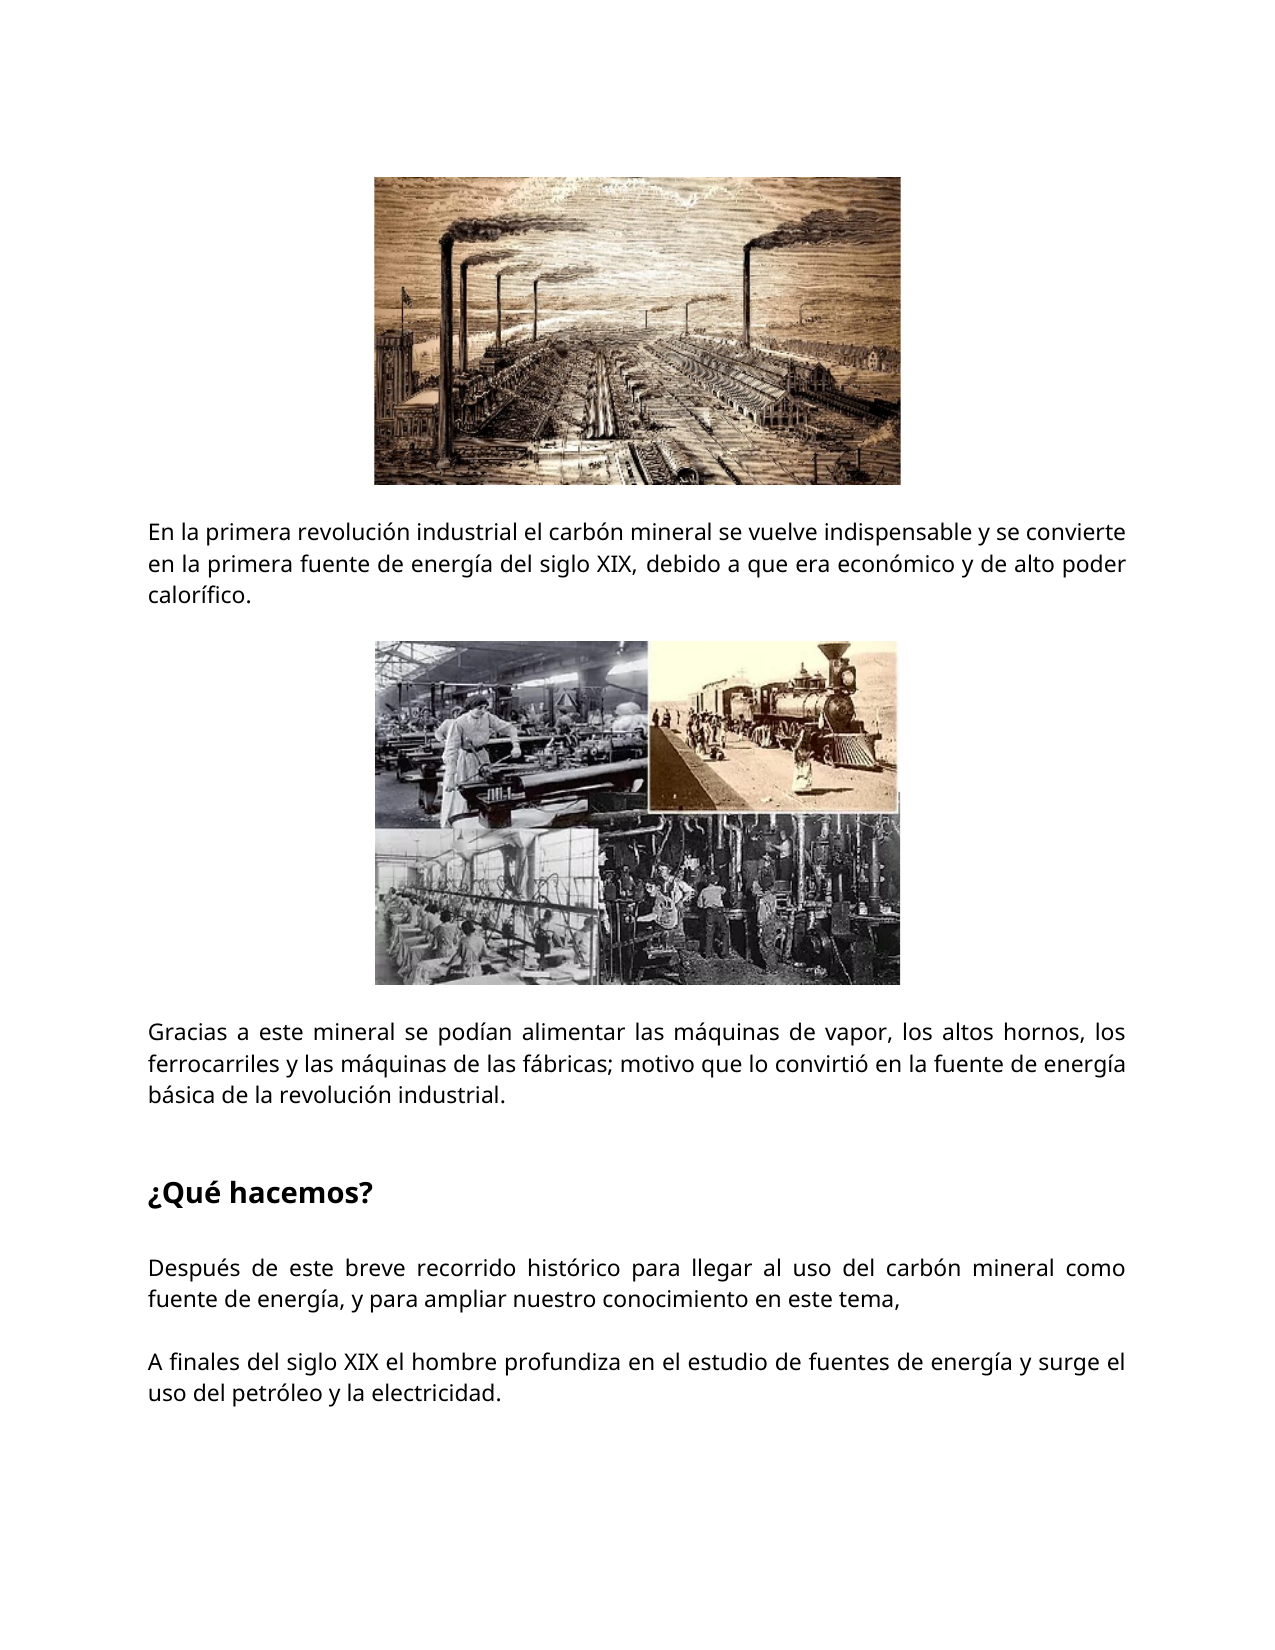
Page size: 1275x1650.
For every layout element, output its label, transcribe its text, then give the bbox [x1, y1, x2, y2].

text Gracias a este mineral se podían alimentar las máquinas de vapor, los altos hornos, los ferrocarriles y las máquinas de las fábricas; motivo que lo convirtió en la fuente de energía básica de la revolución industrial. [148, 1016, 1127, 1110]
text ¿Qué hacemos? [148, 1172, 1127, 1212]
text A finales del siglo XIX el hombre profundiza en el estudio de fuentes de energía y surge el uso del petróleo y la electricidad. [148, 1346, 1127, 1408]
text En la primera revolución industrial el carbón mineral se vuelve indispensable y se convierte en la primera fuente de energía del siglo XIX, debido a que era económico y de alto poder calorífico. [148, 516, 1127, 610]
picture [375, 641, 901, 985]
picture [374, 177, 901, 485]
text Después de este breve recorrido histórico para llegar al uso del carbón mineral como fuente de energía, y para ampliar nuestro conocimiento en este tema, [148, 1252, 1127, 1314]
